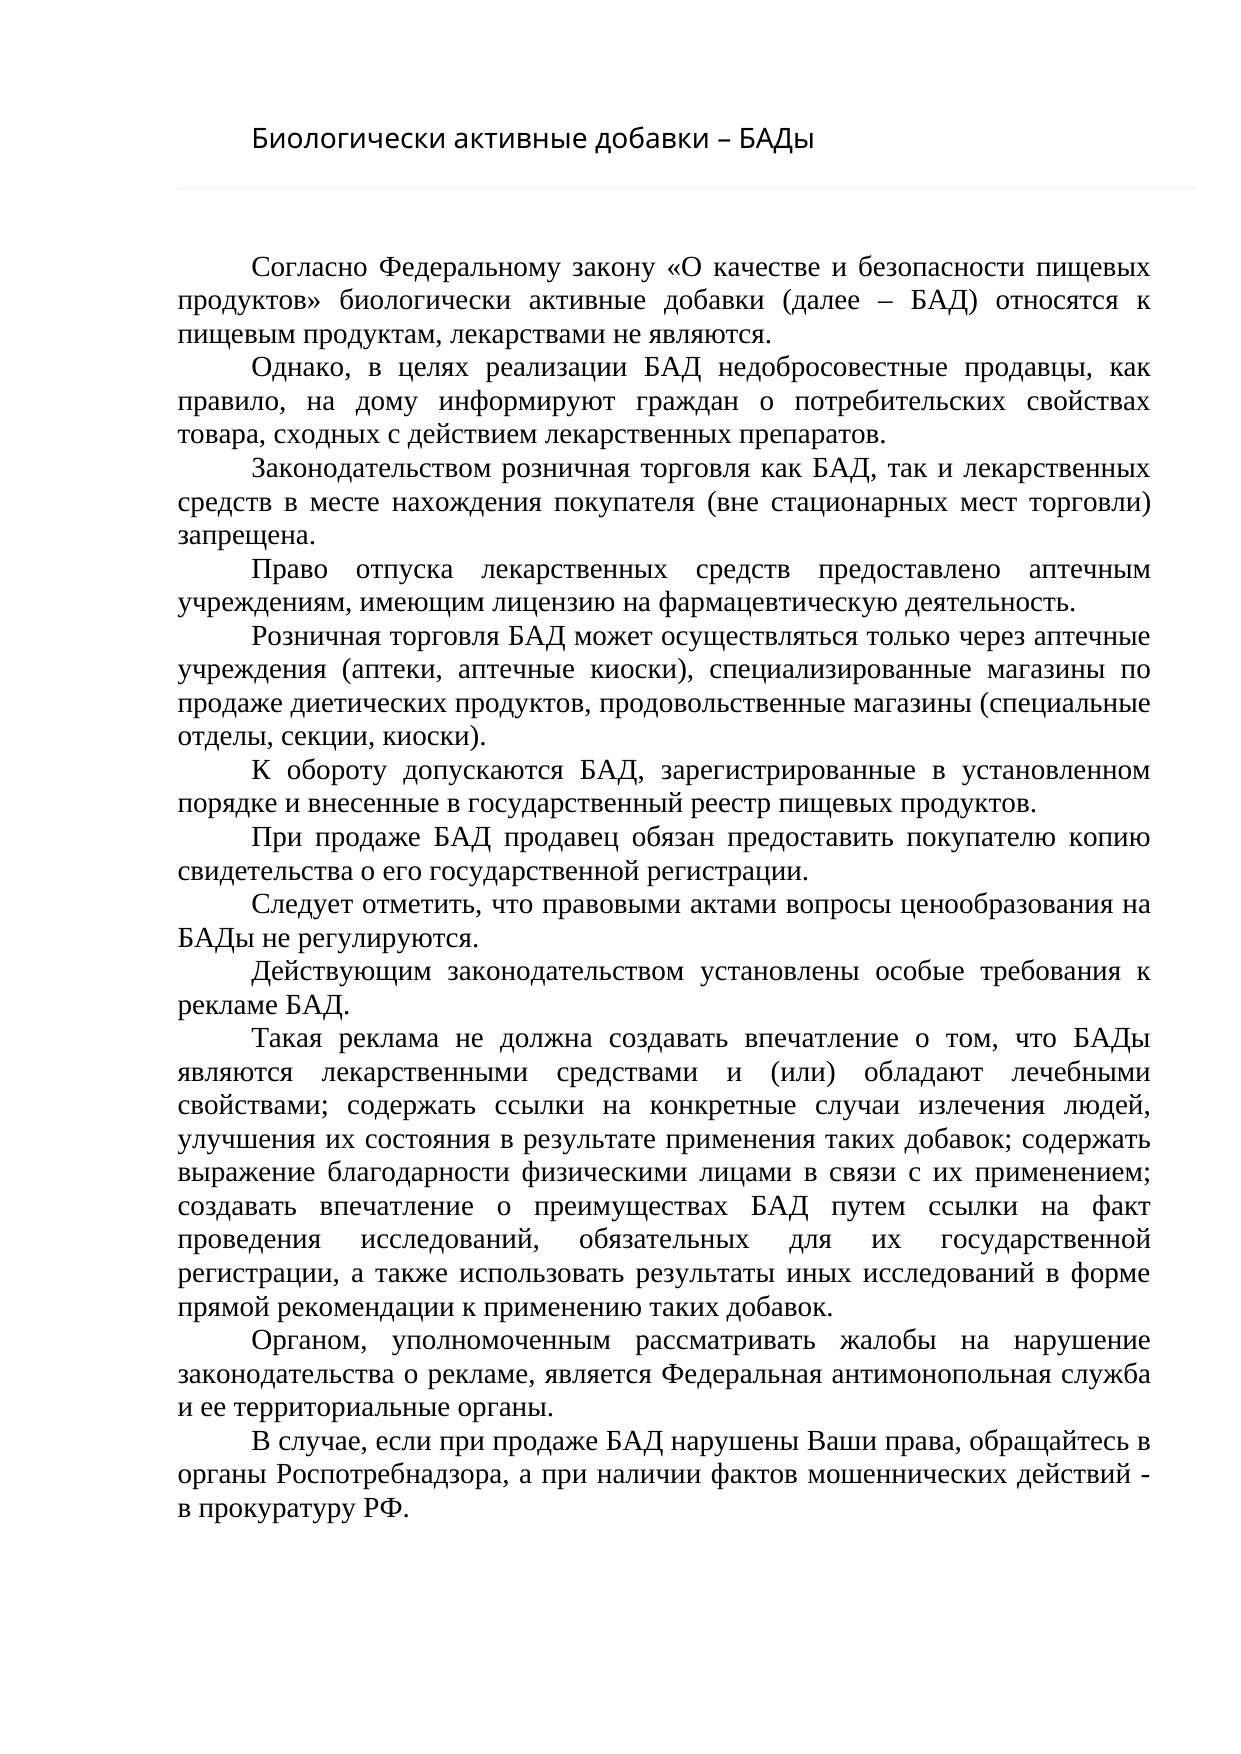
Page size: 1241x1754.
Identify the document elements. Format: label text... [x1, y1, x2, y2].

text Органом, уполномоченным рассматривать жалобы на нарушение законодательства о рекламе, является Федеральная антимонопольная служба и ее территориальные органы. [177, 1322, 1152, 1423]
text Следует отметить, что правовыми актами вопросы ценообразования на БАДы не регулируются. [177, 886, 1152, 953]
text Законодательством розничная торговля как БАД, так и лекарственных средств в месте нахождения покупателя (вне стационарных мест торговли) запрещена. [177, 450, 1152, 551]
text Однако, в целях реализации БАД недобросовестные продавцы, как правило, на дому информируют граждан о потребительских свойствах товара, сходных с действием лекарственных препаратов. [177, 349, 1152, 450]
text Согласно Федеральному закону «О качестве и безопасности пищевых продуктов» биологически активные добавки (далее – БАД) относятся к пищевым продуктам, лекарствами не являются. [177, 249, 1152, 349]
text Действующим законодательством установлены особые требования к рекламе БАД. [177, 953, 1152, 1020]
text К обороту допускаются БАД, зарегистрированные в установленном порядке и внесенные в государственный реестр пищевых продуктов. [177, 752, 1152, 819]
text В случае, если при продаже БАД нарушены Ваши права, обращайтесь в органы Роспотребнадзора, а при наличии фактов мошеннических действий - в прокуратуру РФ. [177, 1423, 1152, 1523]
text При продаже БАД продавец обязан предоставить покупателю копию свидетельства о его государственной регистрации. [177, 819, 1152, 886]
text Розничная торговля БАД может осуществляться только через аптечные учреждения (аптеки, аптечные киоски), специализированные магазины по продаже диетических продуктов, продовольственные магазины (специальные отделы, секции, киоски). [177, 618, 1152, 752]
text Биологически активные добавки – БАДы [177, 118, 1195, 188]
text Право отпуска лекарственных средств предоставлено аптечным учреждениям, имеющим лицензию на фармацевтическую деятельность. [177, 551, 1152, 618]
text Такая реклама не должна создавать впечатление о том, что БАДы являются лекарственными средствами и (или) обладают лечебными свойствами; содержать ссылки на конкретные случаи излечения людей, улучшения их состояния в результате применения таких добавок; содержать выражение благодарности физическими лицами в связи с их применением; создавать впечатление о преимуществах БАД путем ссылки на факт проведения исследований, обязательных для их государственной регистрации, а также использовать результаты иных исследований в форме прямой рекомендации к применению таких добавок. [177, 1020, 1152, 1322]
